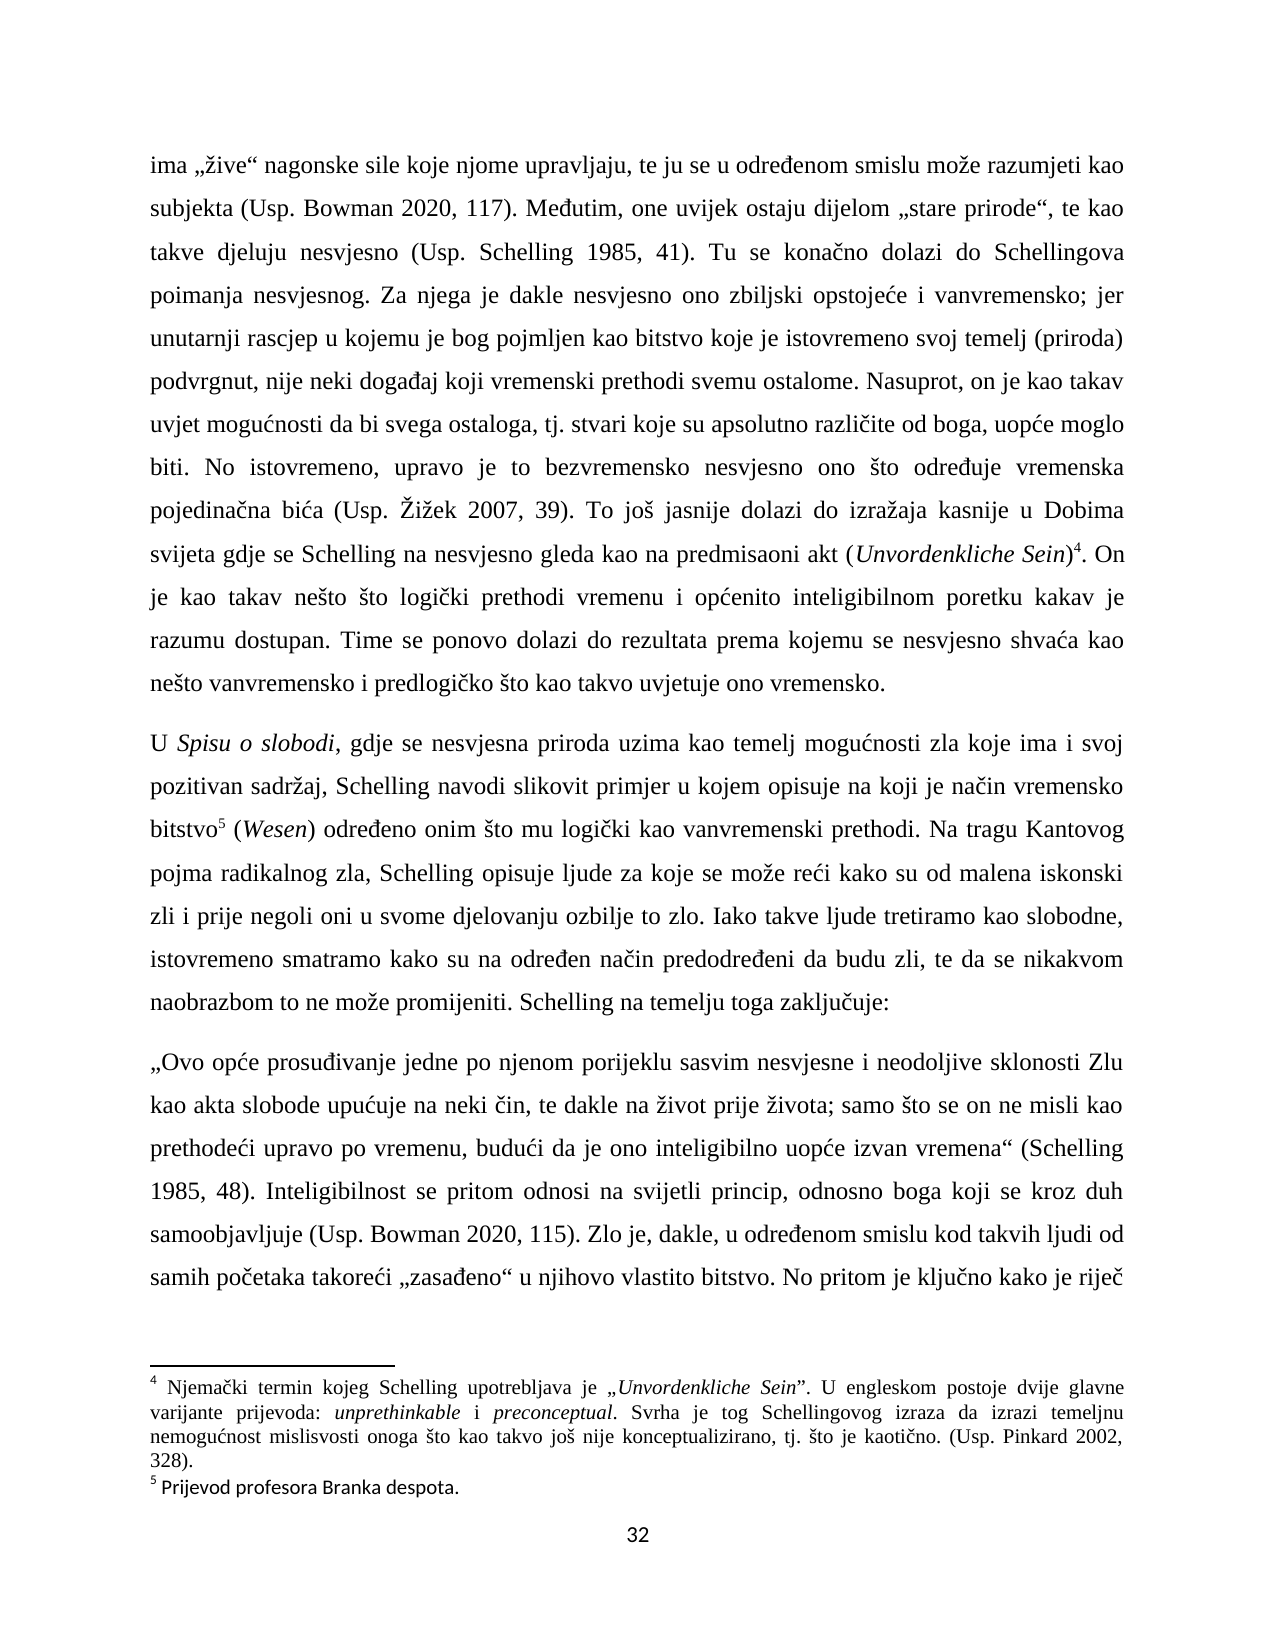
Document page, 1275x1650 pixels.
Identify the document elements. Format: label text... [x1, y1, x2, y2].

text U Spisu o slobodi, gdje se nesvjesna priroda uzima kao temelj mogućnosti zla koje ima i svoj pozitivan sadržaj, Schelling navodi slikovit primjer u kojem opisuje na koji je način vremensko bitstvo (Wesen) određeno onim što mu logički kao vanvremenski prethodi. Na tragu Kantovog pojma radikalnog zla, Schelling opisuje ljude za koje se može reći kako su od malena iskonski zli i prije negoli oni u svome djelovanju ozbilje to zlo. Iako takve ljude tretiramo kao slobodne, istovremeno smatramo kako su na određen način predodređeni da budu zli, te da se nikakvom naobrazbom to ne može promijeniti. Schelling na temelju toga zaključuje: [150, 728, 1125, 1016]
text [150, 150, 1125, 697]
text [150, 1047, 1125, 1291]
